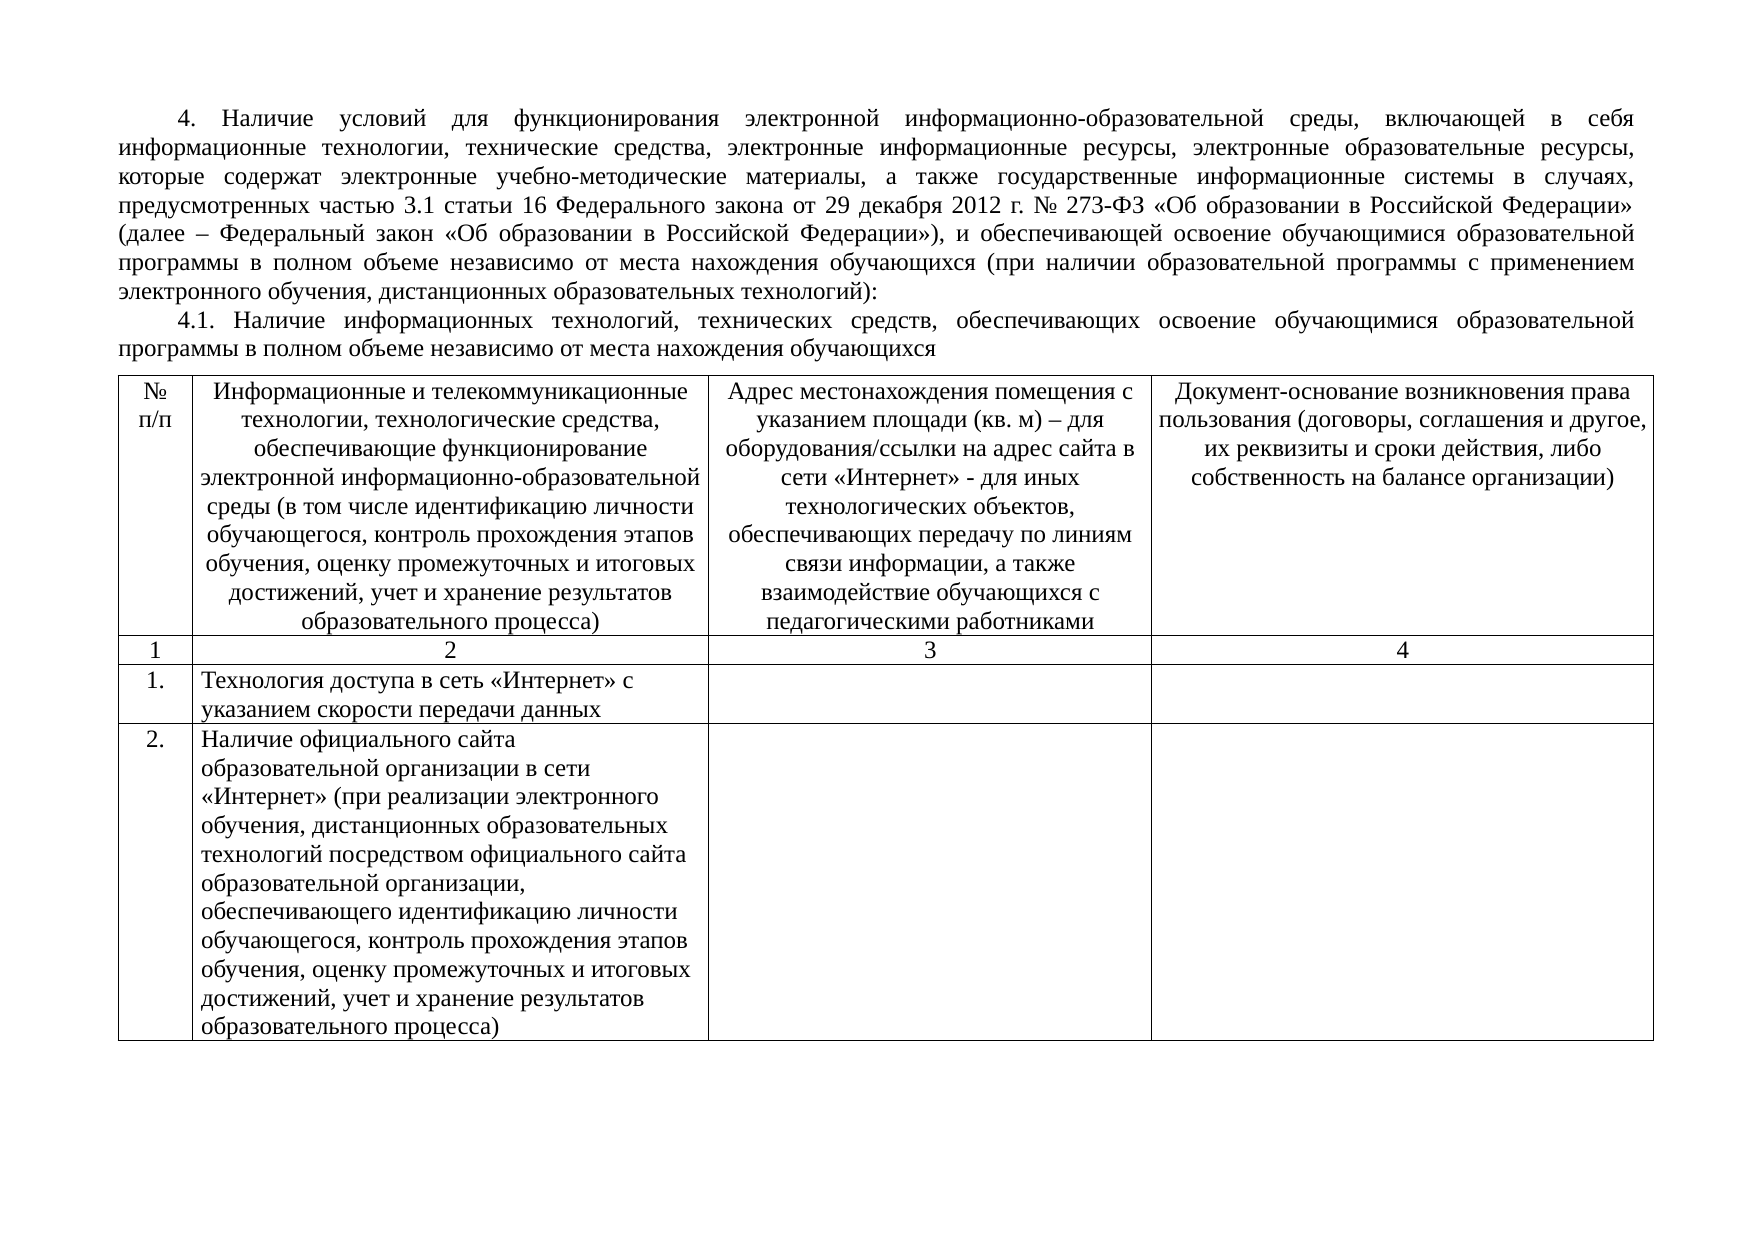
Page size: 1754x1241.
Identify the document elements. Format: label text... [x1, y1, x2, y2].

table_cell [1152, 724, 1653, 1040]
table_cell Технология доступа в сеть «Интернет» с указанием скорости передачи данных [193, 665, 708, 723]
table_cell [709, 724, 1151, 1040]
table_cell Наличие официального сайта образовательной организации в сети «Интернет» (при реализации электронного обучения, дистанционных образовательных технологий посредством официального сайта образовательной организации, обеспечивающего идентификацию личности обучающегося, контроль прохождения этапов обучения, оценку промежуточных и итоговых достижений, учет и хранение результатов образовательного процесса) [193, 724, 708, 1040]
table_header Информационные и телекоммуникационные технологии, технологические средства, обеспечивающие функционирование электронной информационно-образовательной среды (в том числе идентификацию личности обучающегося, контроль прохождения этапов обучения, оценку промежуточных и итоговых достижений, учет и хранение результатов образовательного процесса) [193, 376, 708, 634]
table_cell 1 [119, 636, 192, 664]
table_header Документ-основание возникновения права пользования (договоры, соглашения и другое, их реквизиты и сроки действия, либо собственность на балансе организации) [1152, 376, 1653, 634]
table_cell [1152, 665, 1653, 723]
table_cell [709, 665, 1151, 723]
table_cell 4 [1152, 636, 1653, 664]
text 4.1. Наличие информационных технологий, технических средств, обеспечивающих освоение обучающимися образовательной программы в полном объеме независимо от места нахождения обучающихся [118, 305, 1636, 362]
table_cell 3 [709, 636, 1151, 664]
table_header № п/п [119, 376, 192, 634]
text 4. Наличие условий для функционирования электронной информационно-образовательной среды, включающей в себя информационные технологии, технические средства, электронные информационные ресурсы, электронные образовательные ресурсы, которые содержат электронные учебно-методические материалы, а также государственные информационные системы в случаях, предусмотренных частью 3.1 статьи 16 Федерального закона от 29 декабря 2012 г. № 273-ФЗ «Об образовании в Российской Федерации» (далее – Федеральный закон «Об образовании в Российской Федерации»), и обеспечивающей освоение обучающимися образовательной программы в полном объеме независимо от места нахождения обучающихся (при наличии образовательной программы с применением электронного обучения, дистанционных образовательных технологий): [118, 103, 1636, 305]
table_cell 2. [119, 724, 192, 1040]
table_cell 1. [119, 665, 192, 723]
table_cell 2 [193, 636, 708, 664]
table_header Адрес местонахождения помещения с указанием площади (кв. м) – для оборудования/ссылки на адрес сайта в сети «Интернет» - для иных технологических объектов, обеспечивающих передачу по линиям связи информации, а также взаимодействие обучающихся с педагогическими работниками [709, 376, 1151, 634]
